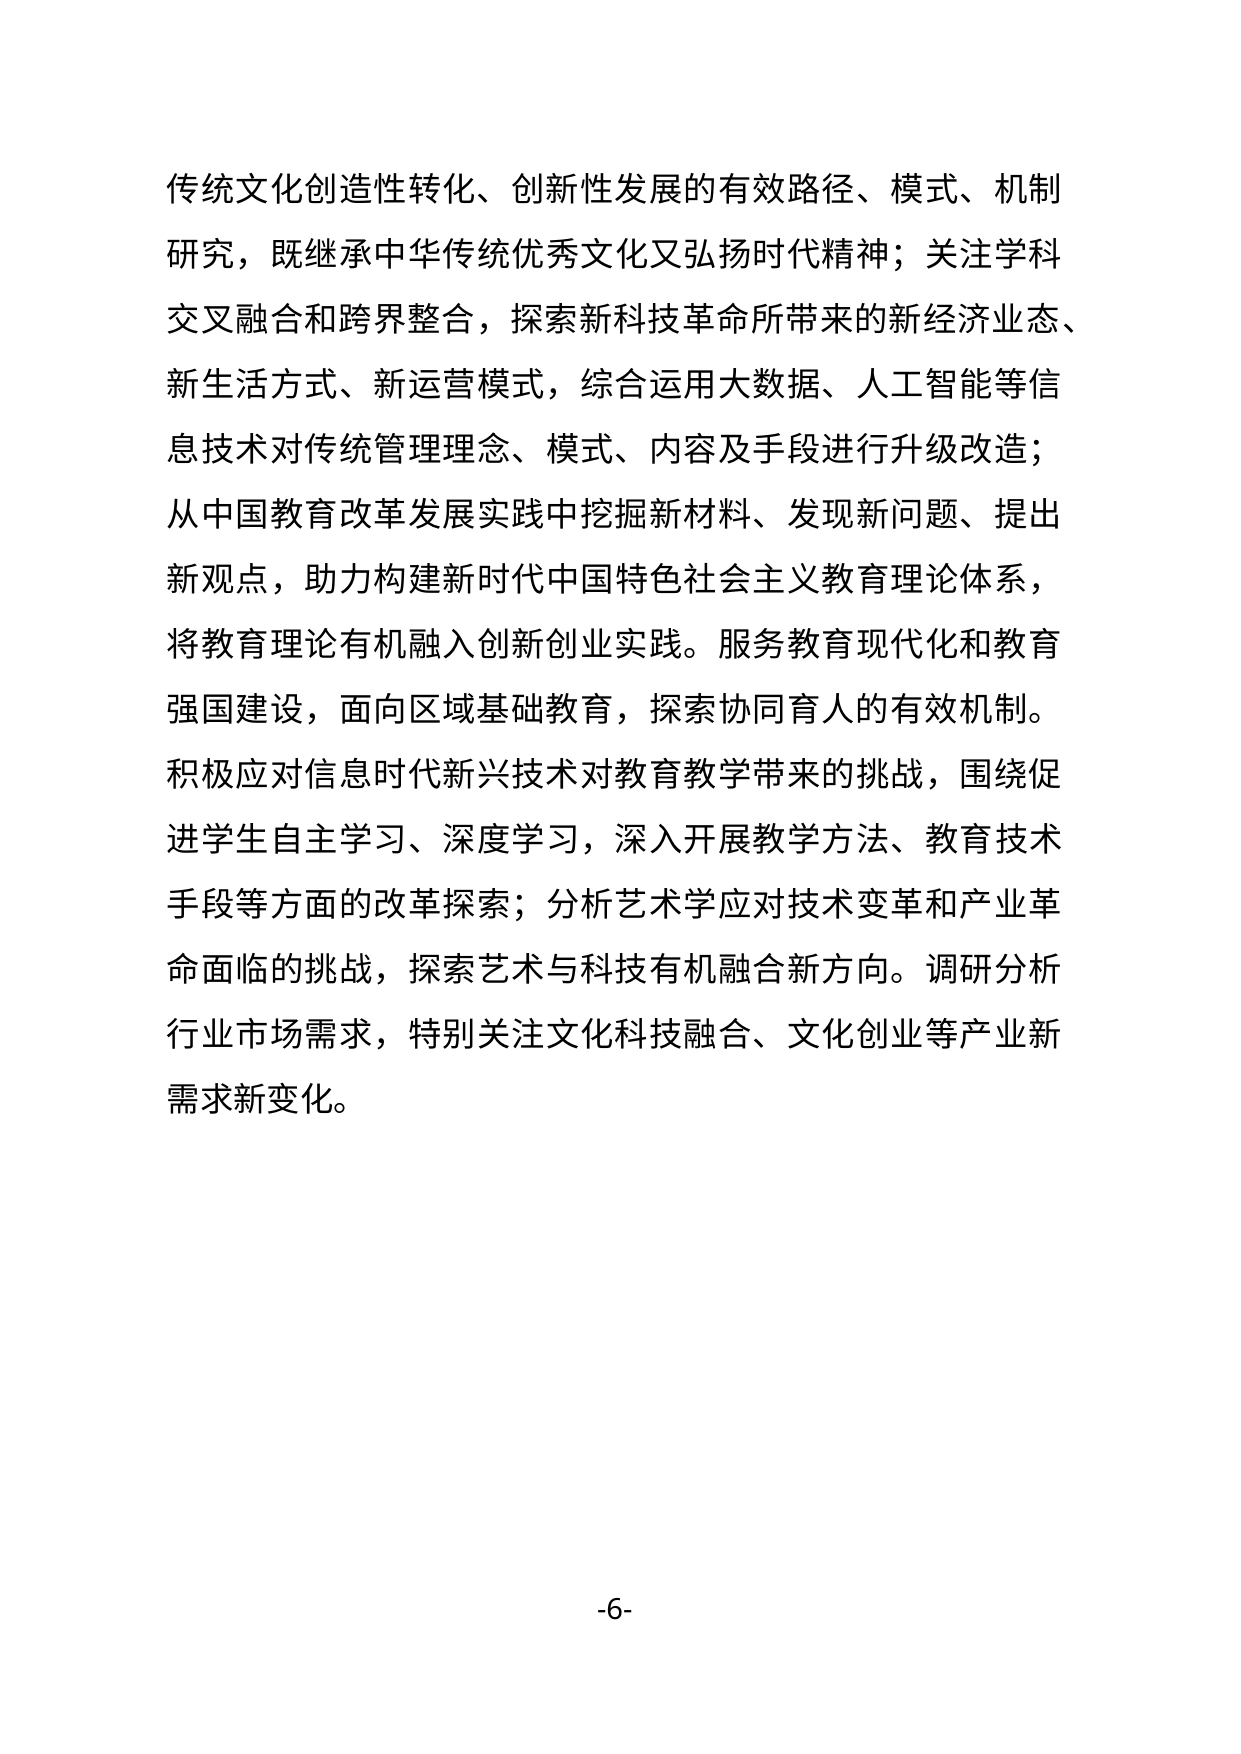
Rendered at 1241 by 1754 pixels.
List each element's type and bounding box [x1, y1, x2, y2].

text [167, 154, 1062, 1129]
